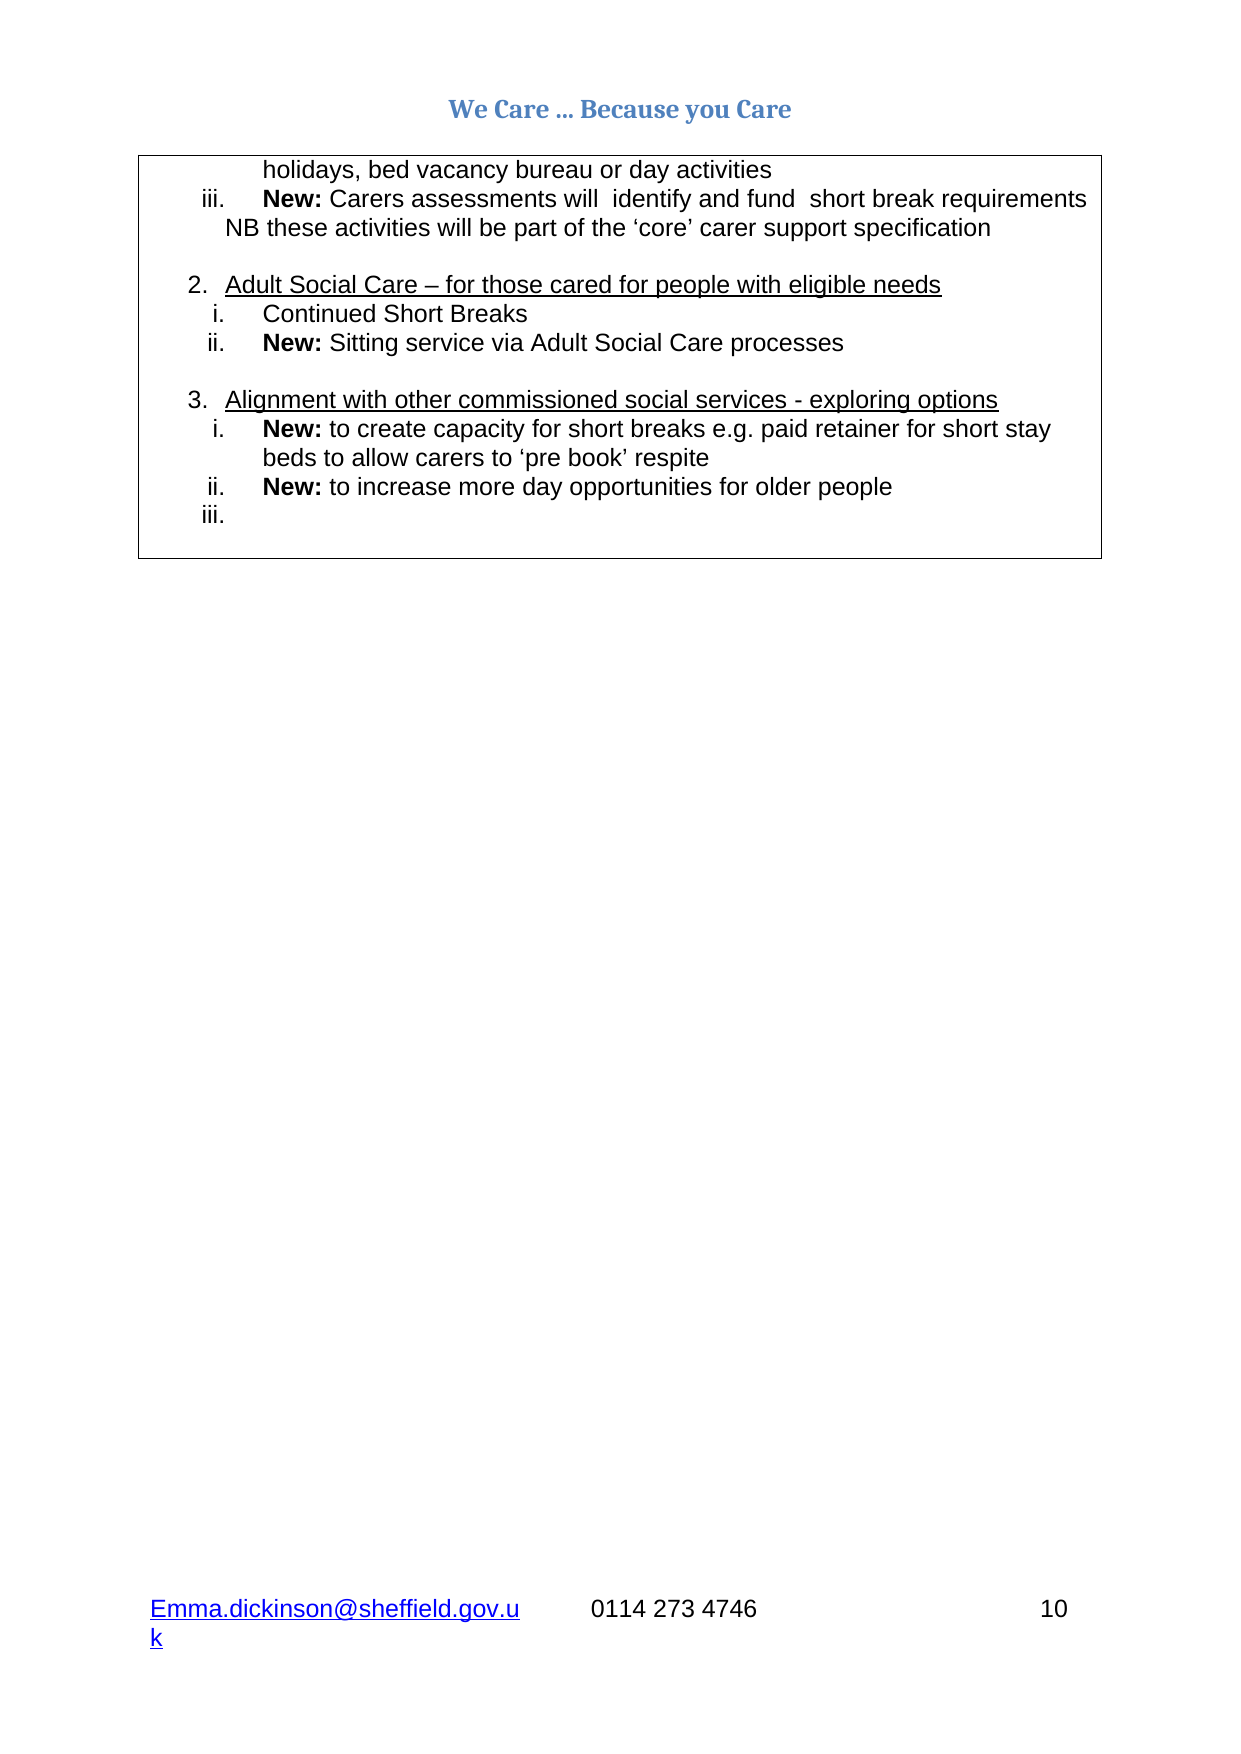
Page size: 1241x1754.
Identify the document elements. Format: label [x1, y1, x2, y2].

table_cell [139, 156, 1101, 558]
